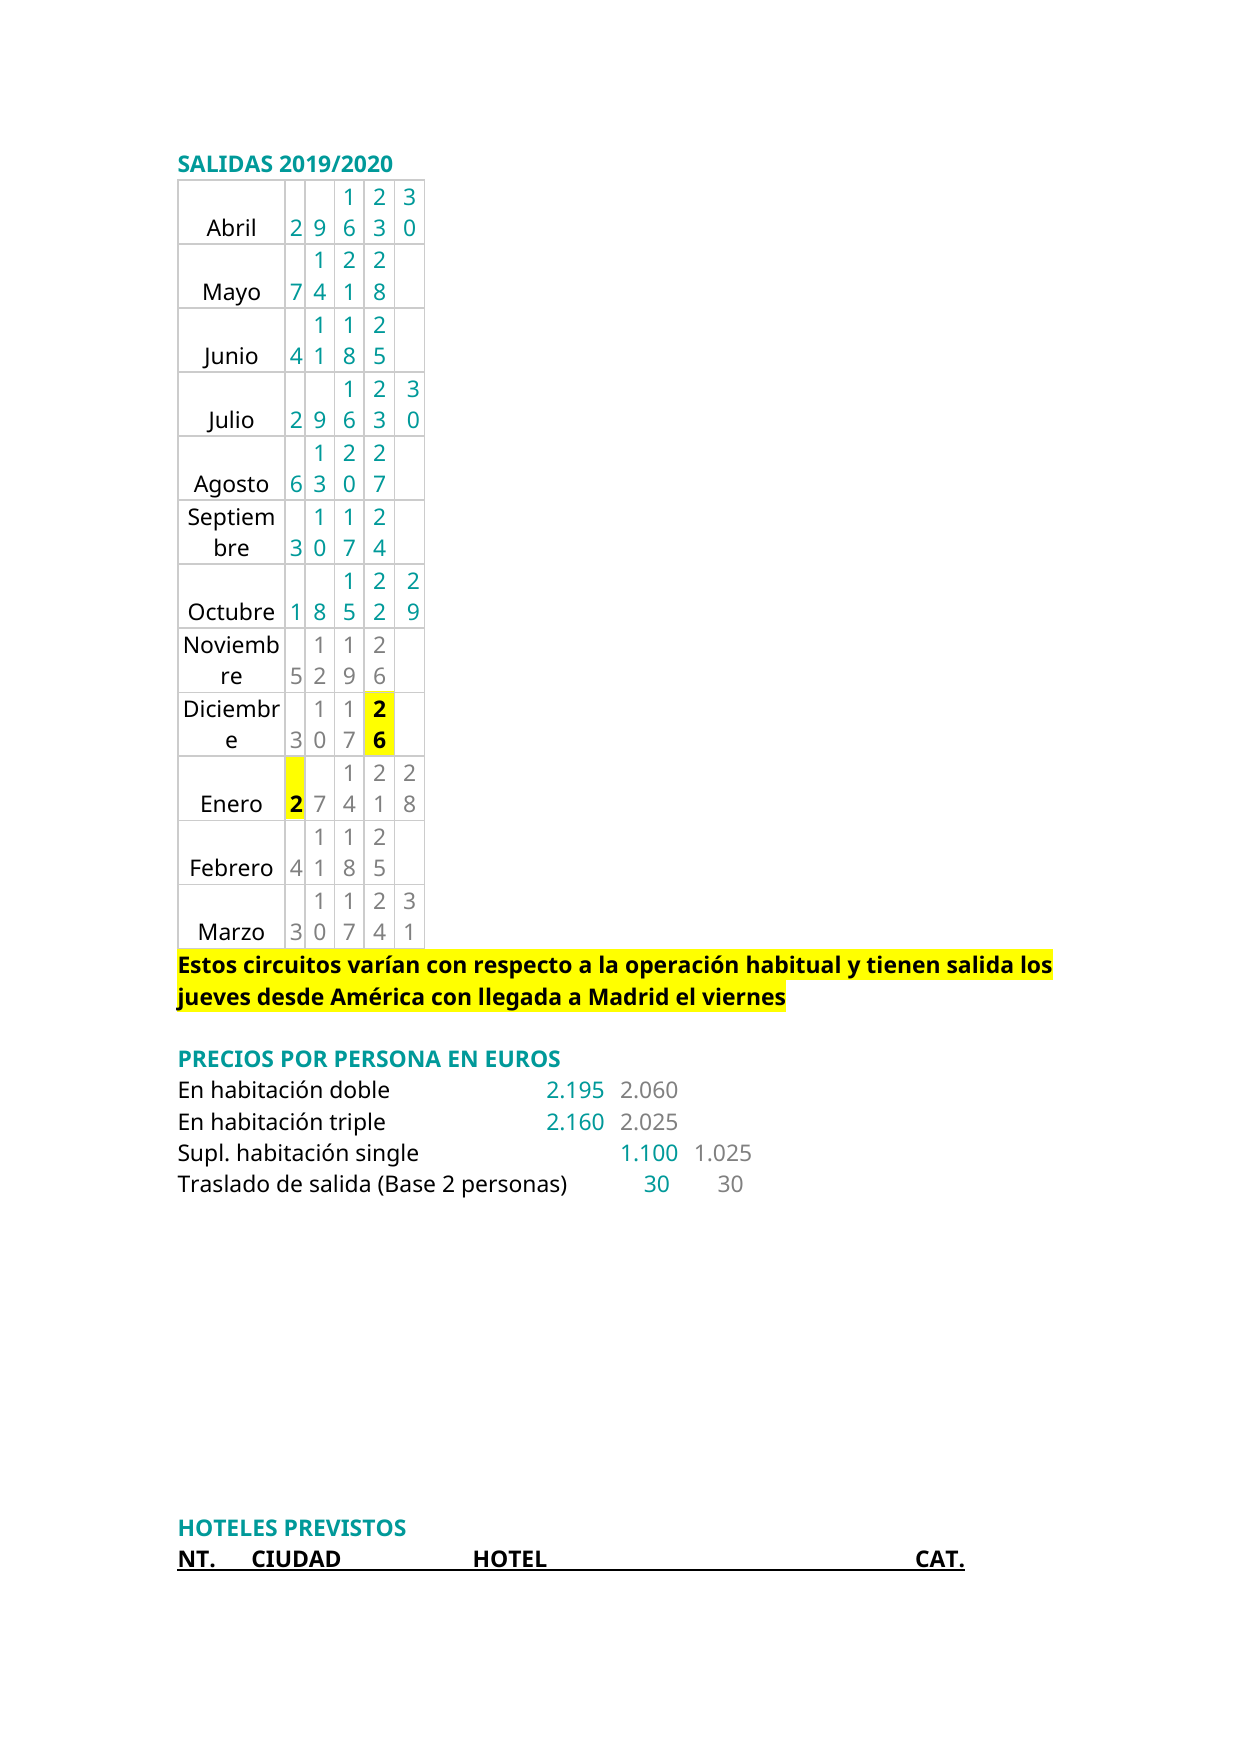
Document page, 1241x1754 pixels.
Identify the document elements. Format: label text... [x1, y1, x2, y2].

table_cell 18 [335, 309, 363, 371]
table_cell 24 [365, 885, 394, 948]
table_cell 22 [365, 565, 394, 627]
table_cell 11 [306, 309, 334, 371]
table_cell 31 [395, 885, 424, 948]
text En habitación doble 2.195 2.060 [177, 1074, 1063, 1105]
table_cell 6 [286, 437, 304, 499]
table_cell 25 [365, 821, 394, 883]
table_cell 3 [286, 501, 304, 563]
text SALIDAS 2019/2020 [177, 148, 1063, 179]
table_cell 23 [365, 373, 394, 435]
table_cell Diciembre [179, 693, 284, 755]
text En habitación triple 2.160 2.025 [177, 1105, 1063, 1137]
table_cell [395, 693, 424, 755]
text Supl. habitación single 1.100 1.025 [177, 1137, 1063, 1168]
table_cell 24 [365, 501, 394, 563]
table_cell 18 [335, 821, 363, 883]
table_cell [395, 245, 424, 307]
table_header 23 [365, 181, 394, 243]
table_cell 12 [306, 629, 334, 691]
table_header 2 [286, 181, 304, 243]
table_cell 1 [286, 565, 304, 627]
table_cell 21 [335, 245, 363, 307]
table_cell [395, 309, 424, 371]
table_cell 20 [335, 437, 363, 499]
table_cell 10 [306, 693, 334, 755]
table_cell [395, 437, 424, 499]
table_header 30 [395, 181, 424, 243]
table_cell 26 [365, 629, 394, 691]
table_cell 10 [306, 501, 334, 563]
text HOTELES PREVISTOS [177, 1512, 1063, 1543]
table_cell 21 [365, 757, 394, 819]
table_cell 7 [286, 245, 304, 307]
table_header 16 [335, 181, 363, 243]
table_cell 8 [306, 565, 334, 627]
table_cell Noviembre [179, 629, 284, 691]
table_cell Julio [179, 373, 284, 435]
table_cell Agosto [179, 437, 284, 499]
table_cell 25 [365, 309, 394, 371]
table_cell 17 [335, 501, 363, 563]
table_cell 26 [365, 693, 394, 755]
table_cell 4 [286, 309, 304, 371]
text Traslado de salida (Base 2 personas) 30 30 [177, 1168, 1063, 1199]
table_cell 27 [365, 437, 394, 499]
table_cell 5 [286, 629, 304, 691]
table_cell 17 [335, 885, 363, 948]
table_cell 9 [306, 373, 334, 435]
table_cell 29 [395, 565, 424, 627]
table_cell 30 [395, 373, 424, 435]
table_cell 3 [286, 693, 304, 755]
table_cell [395, 629, 424, 691]
table_cell [395, 821, 424, 883]
table_cell Septiembre [179, 501, 284, 563]
table_cell Marzo [179, 885, 284, 948]
table_cell 16 [335, 373, 363, 435]
table_header 9 [306, 181, 334, 243]
table_cell 19 [335, 629, 363, 691]
table_cell Mayo [179, 245, 284, 307]
table_cell 2 [286, 373, 304, 435]
table_cell 15 [335, 565, 363, 627]
table_cell 10 [306, 885, 334, 948]
table_cell 14 [306, 245, 334, 307]
table_cell Octubre [179, 565, 284, 627]
table_header Abril [179, 181, 284, 243]
table_cell [395, 501, 424, 563]
table_cell 14 [335, 757, 363, 819]
table_cell Febrero [179, 821, 284, 883]
text NT. CIUDAD HOTEL CAT. [177, 1543, 1063, 1574]
table_cell 4 [286, 821, 304, 883]
table_cell 7 [306, 757, 334, 819]
text PRECIOS POR PERSONA EN EUROS [177, 1043, 1063, 1074]
table_cell 11 [306, 821, 334, 883]
text Estos circuitos varían con respecto a la operación habitual y tienen salida los jueves desde América con llegada a Madrid el viernes [786, 949, 1063, 1012]
table_cell Junio [179, 309, 284, 371]
table_cell 2 [286, 757, 304, 819]
table_cell 28 [395, 757, 424, 819]
table_cell 13 [306, 437, 334, 499]
table_cell 28 [365, 245, 394, 307]
table_cell 3 [286, 885, 304, 948]
table_cell Enero [179, 757, 284, 819]
table_cell 17 [335, 693, 363, 755]
